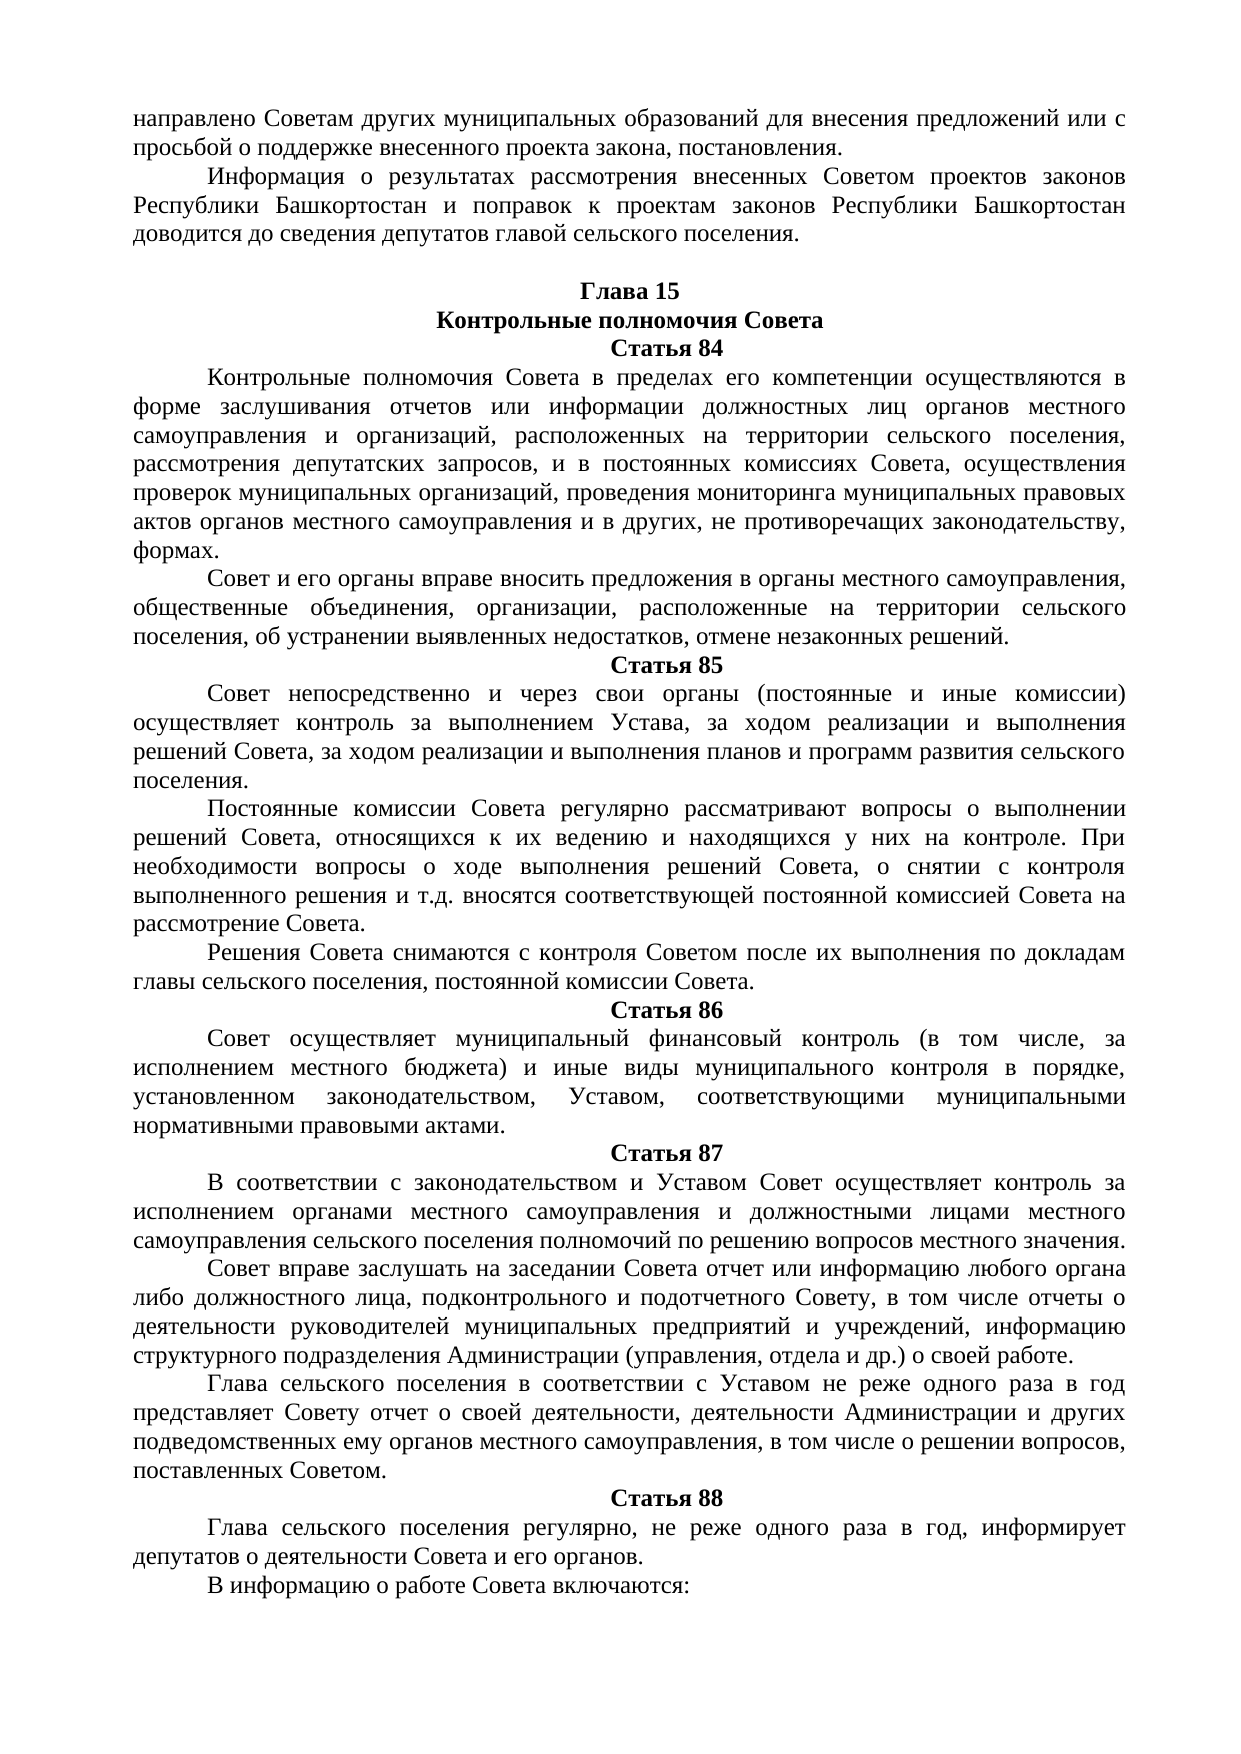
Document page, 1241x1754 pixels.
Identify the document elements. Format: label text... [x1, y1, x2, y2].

text Совет осуществляет муниципальный финансовый контроль (в том числе, за исполнением местного бюджета) и иные виды муниципального контроля в порядке, установленном законодательством, Уставом, соответствующими муниципальными нормативными правовыми актами. [133, 1023, 1127, 1138]
text Решения Совета снимаются с контроля Советом после их выполнения по докладам главы сельского поселения, постоянной комиссии Совета. [133, 937, 1127, 995]
text Статья 87 [133, 1138, 1127, 1167]
text Статья 88 [133, 1483, 1127, 1512]
text Постоянные комиссии Совета регулярно рассматривают вопросы о выполнении решений Совета, относящихся к их ведению и находящихся у них на контроле. При необходимости вопросы о ходе выполнения решений Совета, о снятии с контроля выполненного решения и т.д. вносятся соответствующей постоянной комиссией Совета на рассмотрение Совета. [133, 793, 1127, 937]
text Статья 84 [133, 333, 1127, 362]
text Информация о результатах рассмотрения внесенных Советом проектов законов Республики Башкортостан и поправок к проектам законов Республики Башкортостан доводится до сведения депутатов главой сельского поселения. [133, 161, 1127, 247]
text Статья 85 [133, 650, 1127, 678]
text Совет и его органы вправе вносить предложения в органы местного самоуправления, общественные объединения, организации, расположенные на территории сельского поселения, об устранении выявленных недостатков, отмене незаконных решений. [133, 563, 1127, 650]
text Контрольные полномочия Совета [133, 305, 1127, 333]
text Глава сельского поселения в соответствии с Уставом не реже одного раза в год представляет Совету отчет о своей деятельности, деятельности Администрации и других подведомственных ему органов местного самоуправления, в том числе о решении вопросов, поставленных Советом. [133, 1368, 1127, 1483]
text В соответствии с законодательством и Уставом Совет осуществляет контроль за исполнением органами местного самоуправления и должностными лицами местного самоуправления сельского поселения полномочий по решению вопросов местного значения. [133, 1167, 1127, 1253]
text В информацию о работе Совета включаются: [133, 1570, 1127, 1598]
text Совет непосредственно и через свои органы (постоянные и иные комиссии) осуществляет контроль за выполнением Устава, за ходом реализации и выполнения решений Совета, за ходом реализации и выполнения планов и программ развития сельского поселения. [133, 678, 1127, 793]
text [133, 103, 1127, 161]
text Глава 15 [133, 276, 1127, 305]
text Статья 86 [133, 995, 1127, 1023]
text Совет вправе заслушать на заседании Совета отчет или информацию любого органа либо должностного лица, подконтрольного и подотчетного Совету, в том числе отчеты о деятельности руководителей муниципальных предприятий и учреждений, информацию структурного подразделения Администрации (управления, отдела и др.) о своей работе. [133, 1253, 1127, 1368]
text Глава сельского поселения регулярно, не реже одного раза в год, информирует депутатов о деятельности Совета и его органов. [133, 1512, 1127, 1570]
text Контрольные полномочия Совета в пределах его компетенции осуществляются в форме заслушивания отчетов или информации должностных лиц органов местного самоуправления и организаций, расположенных на территории сельского поселения, рассмотрения депутатских запросов, и в постоянных комиссиях Совета, осуществления проверок муниципальных организаций, проведения мониторинга муниципальных правовых актов органов местного самоуправления и в других, не противоречащих законодательству, формах. [133, 362, 1127, 563]
